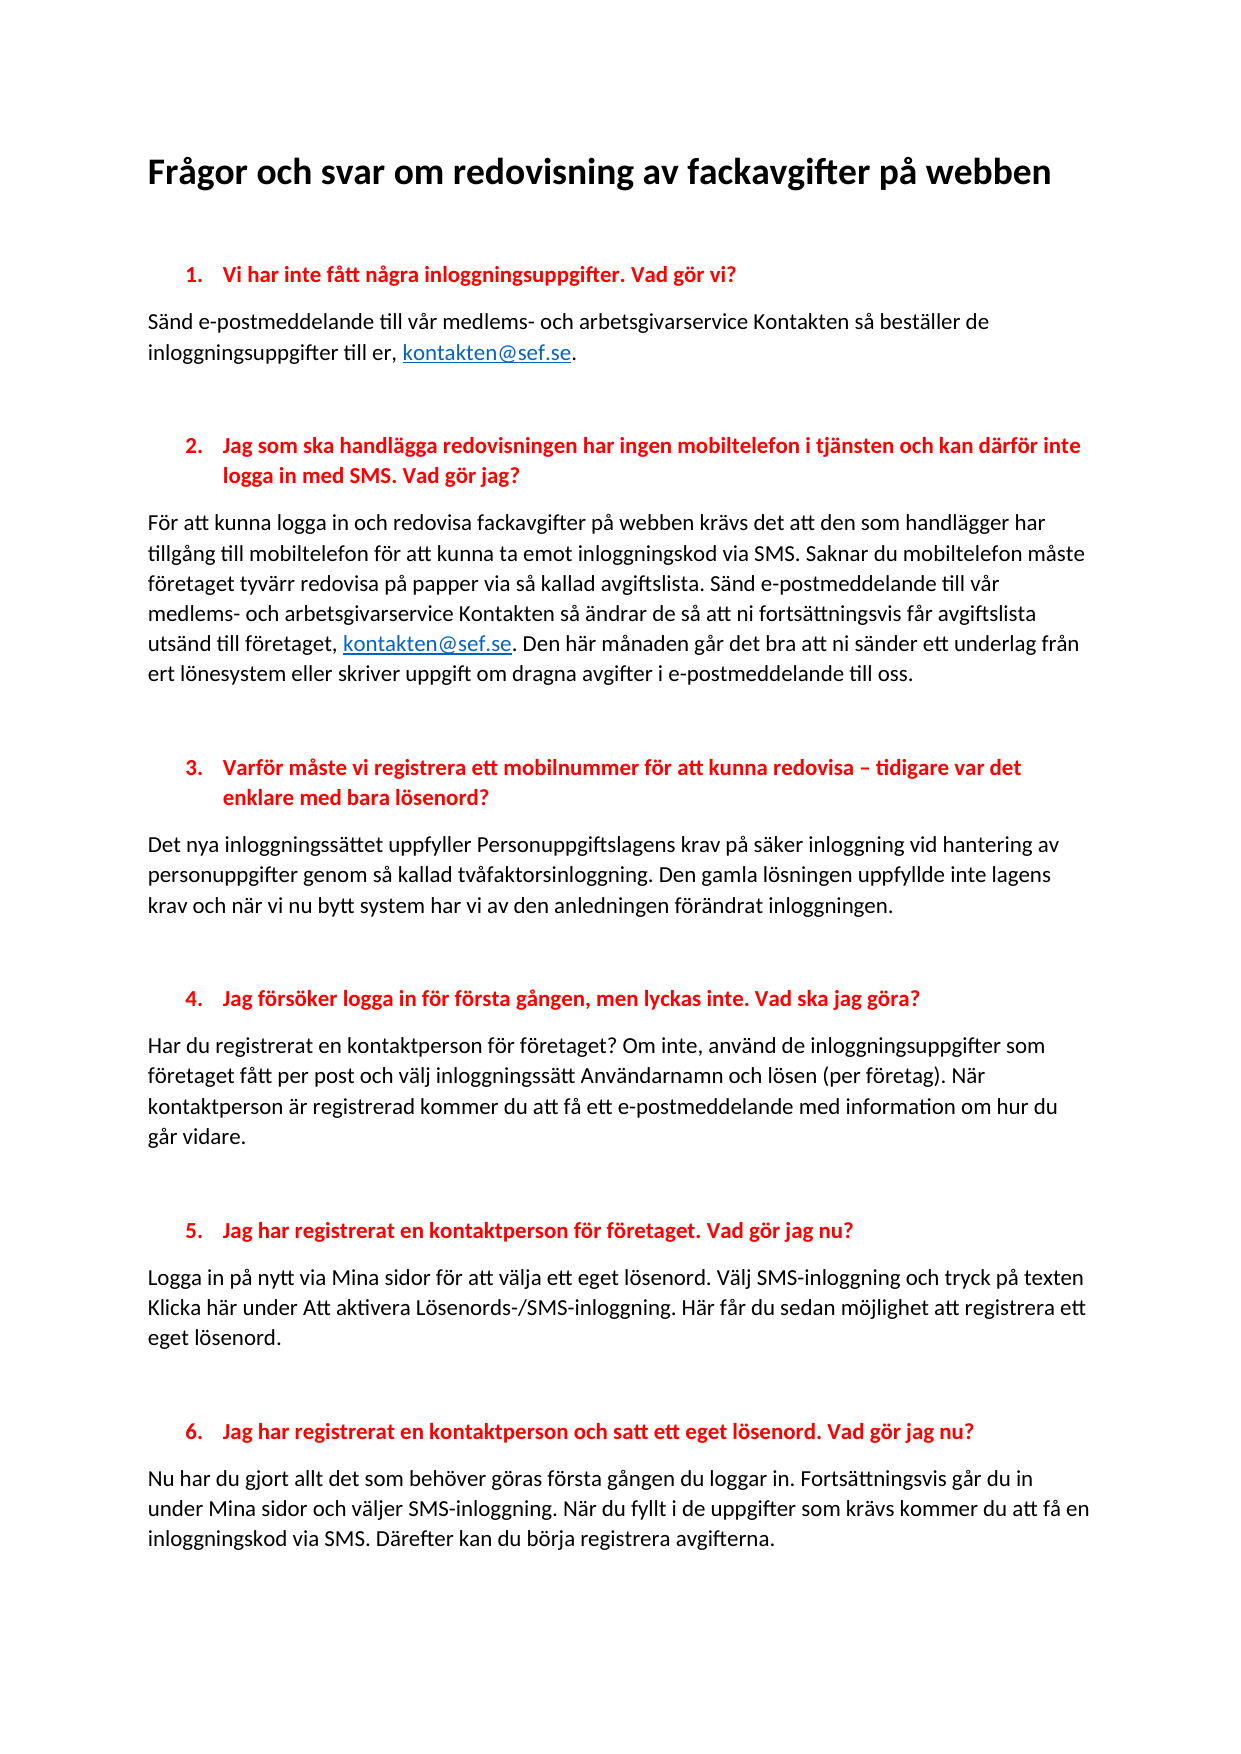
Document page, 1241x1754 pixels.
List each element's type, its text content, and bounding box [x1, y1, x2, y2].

text Det nya inloggningssättet uppfyller Personuppgiftslagens krav på säker inloggning vid hantering av personuppgifter genom så kallad tvåfaktorsinloggning. Den gamla lösningen uppfyllde inte lagens krav och när vi nu bytt system har vi av den anledningen förändrat inloggningen. [148, 830, 1093, 919]
list Jag har registrerat en kontaktperson och satt ett eget lösenord. Vad gör jag nu? [185, 1417, 1093, 1445]
text Frågor och svar om redovisning av fackavgifter på webben [148, 148, 1093, 193]
list Jag har registrerat en kontaktperson för företaget. Vad gör jag nu? [185, 1216, 1093, 1244]
text Sänd e-postmeddelande till vår medlems- och arbetsgivarservice Kontakten så beställer de inloggningsuppgifter till er, kontakten@sef.se. [148, 307, 1093, 366]
list Vi har inte fått några inloggningsuppgifter. Vad gör vi? [185, 261, 1093, 289]
text Har du registrerat en kontaktperson för företaget? Om inte, använd de inloggningsuppgifter som företaget fått per post och välj inloggningssätt Användarnamn och lösen (per företag). När kontaktperson är registrerad kommer du att få ett e-postmeddelande med information om hur du går vidare. [148, 1031, 1093, 1150]
text För att kunna logga in och redovisa fackavgifter på webben krävs det att den som handlägger har tillgång till mobiltelefon för att kunna ta emot inloggningskod via SMS. Saknar du mobiltelefon måste företaget tyvärr redovisa på papper via så kallad avgiftslista. Sänd e-postmeddelande till vår medlems- och arbetsgivarservice Kontakten så ändrar de så att ni fortsättningsvis får avgiftslista utsänd till företaget, kontakten@sef.se. Den här månaden går det bra att ni sänder ett underlag från ert lönesystem eller skriver uppgift om dragna avgifter i e-postmeddelande till oss. [148, 508, 1093, 688]
list Jag försöker logga in för första gången, men lyckas inte. Vad ska jag göra? [185, 984, 1093, 1013]
list Jag som ska handlägga redovisningen har ingen mobiltelefon i tjänsten och kan därför inte logga in med SMS. Vad gör jag? [185, 431, 1093, 490]
text Logga in på nytt via Mina sidor för att välja ett eget lösenord. Välj SMS-inloggning och tryck på texten Klicka här under Att aktivera Lösenords-/SMS-inloggning. Här får du sedan möjlighet att registrera ett eget lösenord. [148, 1263, 1093, 1351]
list Varför måste vi registrera ett mobilnummer för att kunna redovisa – tidigare var det enklare med bara lösenord? [185, 753, 1093, 812]
text Nu har du gjort allt det som behöver göras första gången du loggar in. Fortsättningsvis går du in under Mina sidor och väljer SMS-inloggning. När du fyllt i de uppgifter som krävs kommer du att få en inloggningskod via SMS. Därefter kan du börja registrera avgifterna. [148, 1464, 1093, 1552]
